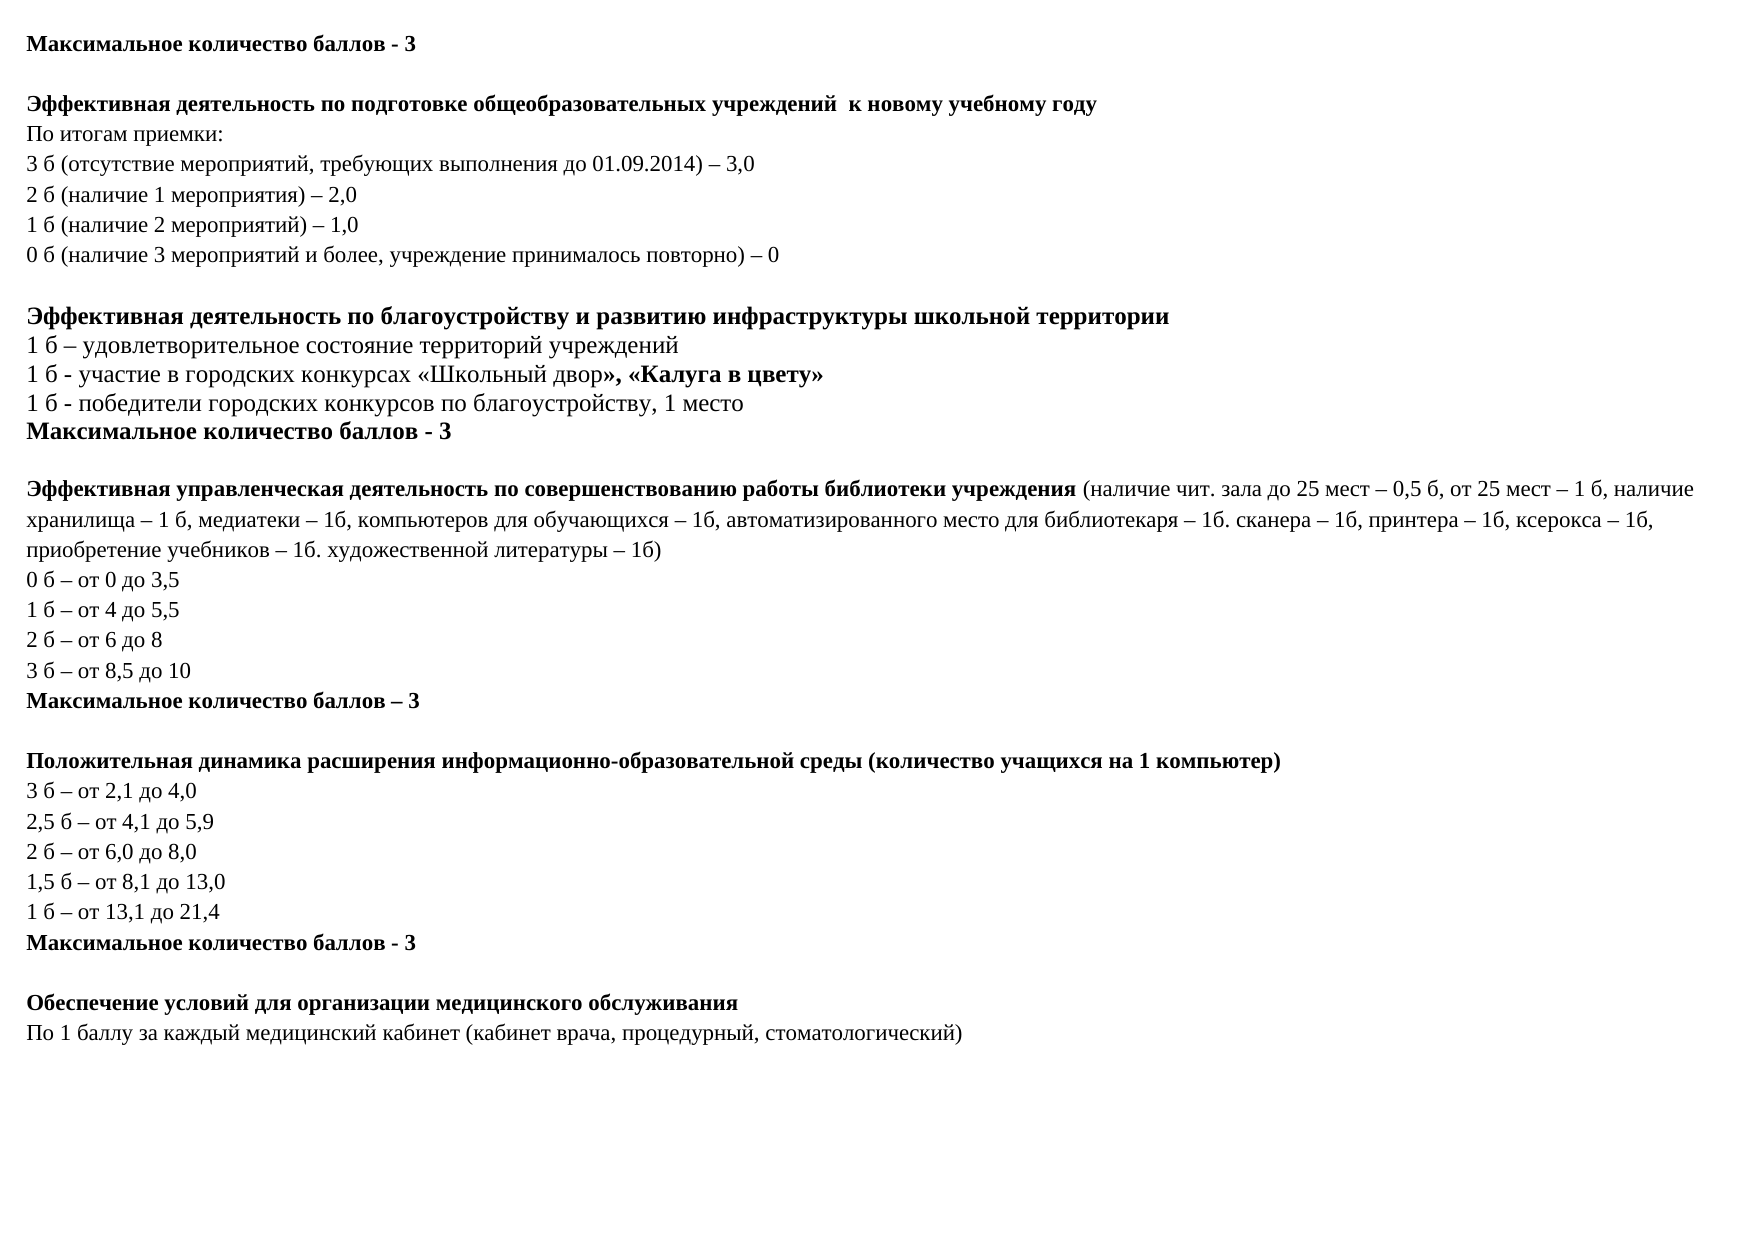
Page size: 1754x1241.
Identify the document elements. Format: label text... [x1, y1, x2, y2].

text 2,5 б – от 4,1 до 5,9 [26, 808, 1728, 834]
text 2 б (наличие 1 мероприятия) – 2,0 [26, 181, 1728, 207]
text 2 б – от 6,0 до 8,0 [26, 838, 1728, 864]
text Положительная динамика расширения информационно-образовательной среды (количество учащихся на 1 компьютер) [26, 747, 1728, 774]
text 2 б – от 6 до 8 [26, 626, 1728, 653]
text 0 б (наличие 3 мероприятий и более, учреждение принималось повторно) – 0 [26, 241, 1728, 267]
text Эффективная деятельность по подготовке общеобразовательных учреждений к новому учебному году [26, 90, 1728, 116]
text 1 б – удовлетворительное состояние территорий учреждений [26, 330, 1728, 359]
text Максимальное количество баллов – 3 [26, 687, 1728, 713]
text 0 б – от 0 до 3,5 [26, 566, 1728, 592]
text Эффективная деятельность по благоустройству и развитию инфраструктуры школьной территории [26, 301, 1728, 330]
text 1 б - победители городских конкурсов по благоустройству, 1 место [26, 388, 1728, 416]
text 3 б – от 2,1 до 4,0 [26, 777, 1728, 804]
text 1 б – от 4 до 5,5 [26, 596, 1728, 623]
text По итогам приемки: [26, 120, 1728, 147]
text 1 б (наличие 2 мероприятий) – 1,0 [26, 211, 1728, 237]
text По 1 баллу за каждый медицинский кабинет (кабинет врача, процедурный, стоматологический) [26, 1019, 1728, 1046]
text 3 б (отсутствие мероприятий, требующих выполнения до 01.09.2014) – 3,0 [26, 150, 1728, 177]
text Максимальное количество баллов - 3 [26, 928, 1728, 955]
text Максимальное количество баллов - 3 [26, 29, 1728, 56]
text Обеспечение условий для организации медицинского обслуживания [26, 989, 1728, 1015]
text 3 б – от 8,5 до 10 [26, 657, 1728, 683]
text Максимальное количество баллов - 3 [26, 416, 1728, 445]
text Эффективная управленческая деятельность по совершенствованию работы библиотеки учреждения (наличие чит. зала до 25 мест – 0,5 б, от 25 мест – 1 б, наличие хранилища – 1 б, медиатеки – 1б, компьютеров для обучающихся – 1б, автоматизированного место для библиотекаря – 1б. сканера – 1б, принтера – 1б, ксерокса – 1б, приобретение учебников – 1б. художественной литературы – 1б) [26, 475, 1728, 562]
text 1 б – от 13,1 до 21,4 [26, 898, 1728, 925]
text 1,5 б – от 8,1 до 13,0 [26, 868, 1728, 894]
text 1 б - участие в городских конкурсах «Школьный двор», «Калуга в цвету» [26, 359, 1728, 388]
